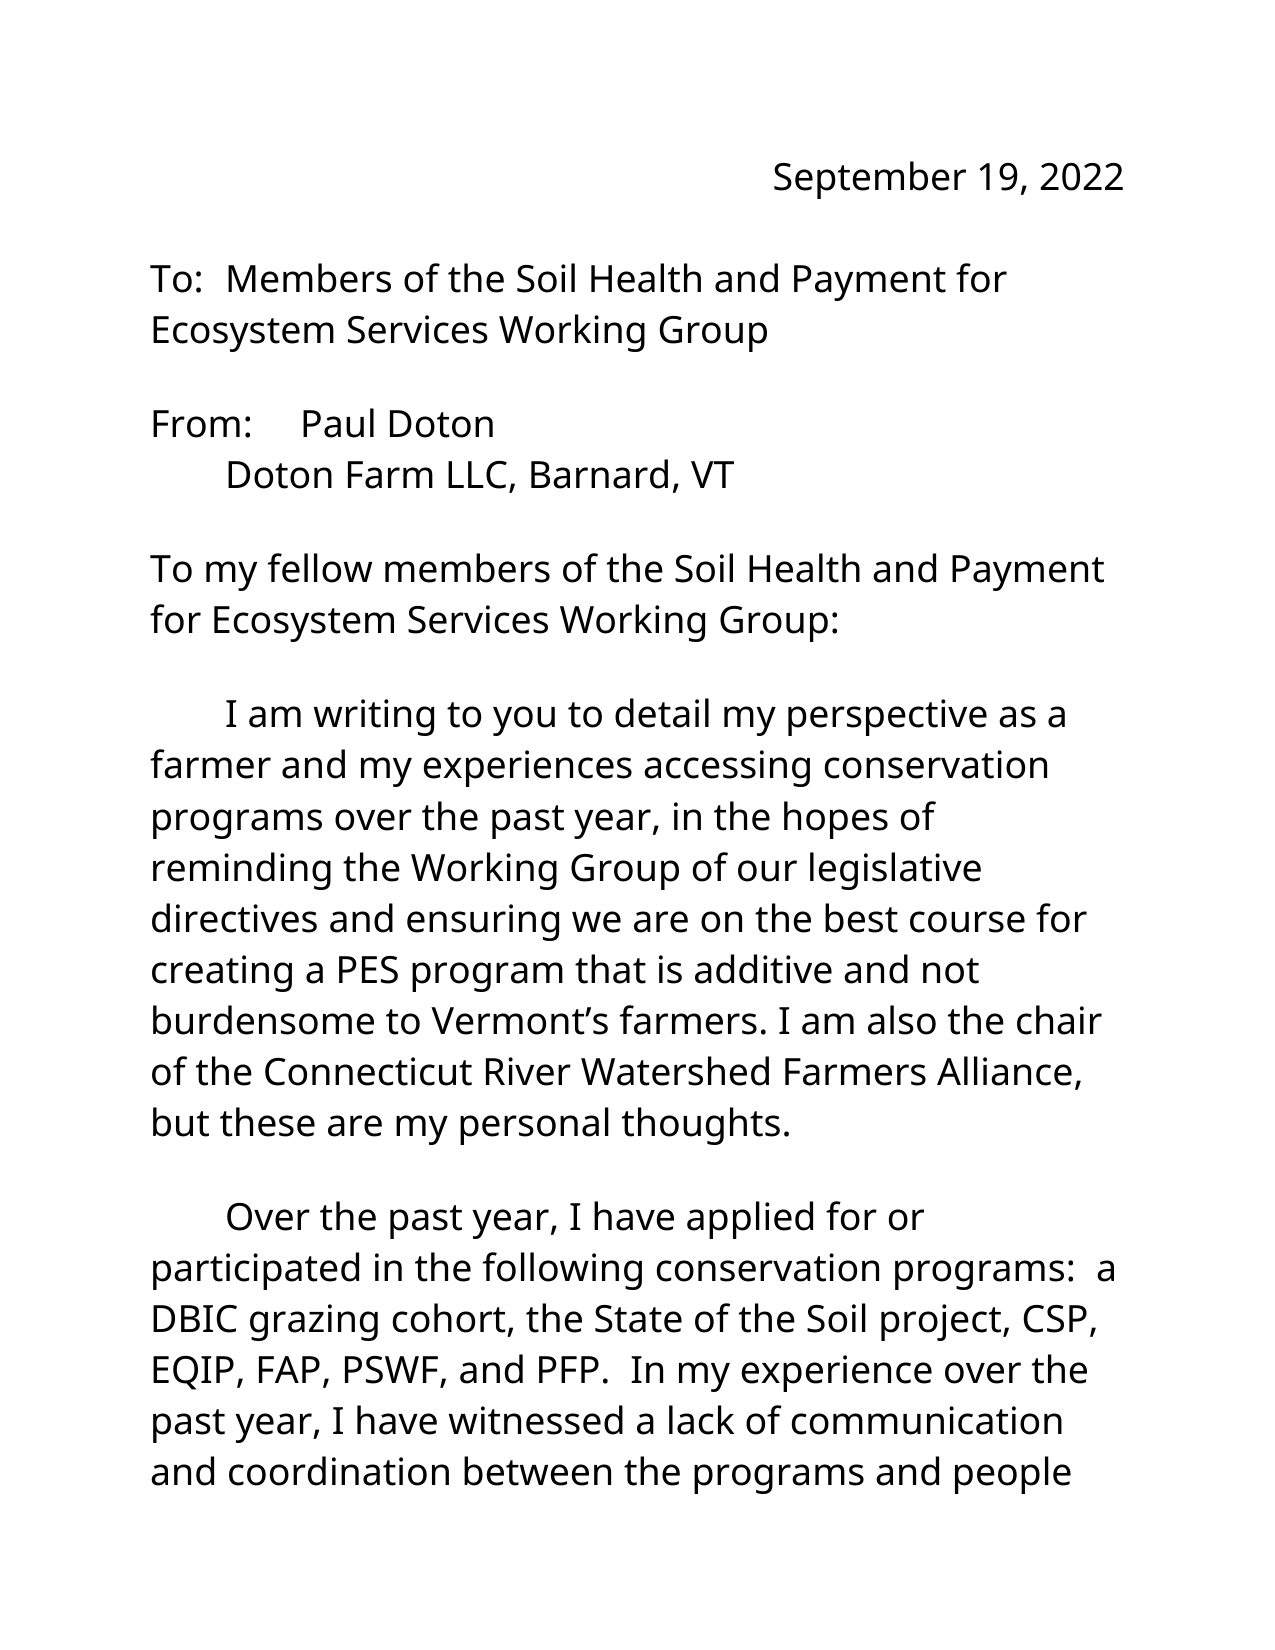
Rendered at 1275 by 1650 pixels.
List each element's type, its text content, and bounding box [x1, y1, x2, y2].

text I am writing to you to detail my perspective as a farmer and my experiences accessing conservation programs over the past year, in the hopes of reminding the Working Group of our legislative directives and ensuring we are on the best course for creating a PES program that is additive and not burdensome to Vermont’s farmers. I am also the chair of the Connecticut River Watershed Farmers Alliance, but these are my personal thoughts. [150, 688, 1125, 1147]
text To my fellow members of the Soil Health and Payment for Ecosystem Services Working Group: [150, 542, 1125, 644]
text September 19, 2022 [150, 150, 1125, 201]
text Doton Farm LLC, Barnard, VT [150, 448, 1125, 499]
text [150, 1190, 1125, 1496]
text From: Paul Doton [150, 397, 1125, 448]
text To: Members of the Soil Health and Payment for Ecosystem Services Working Group [150, 252, 1125, 354]
